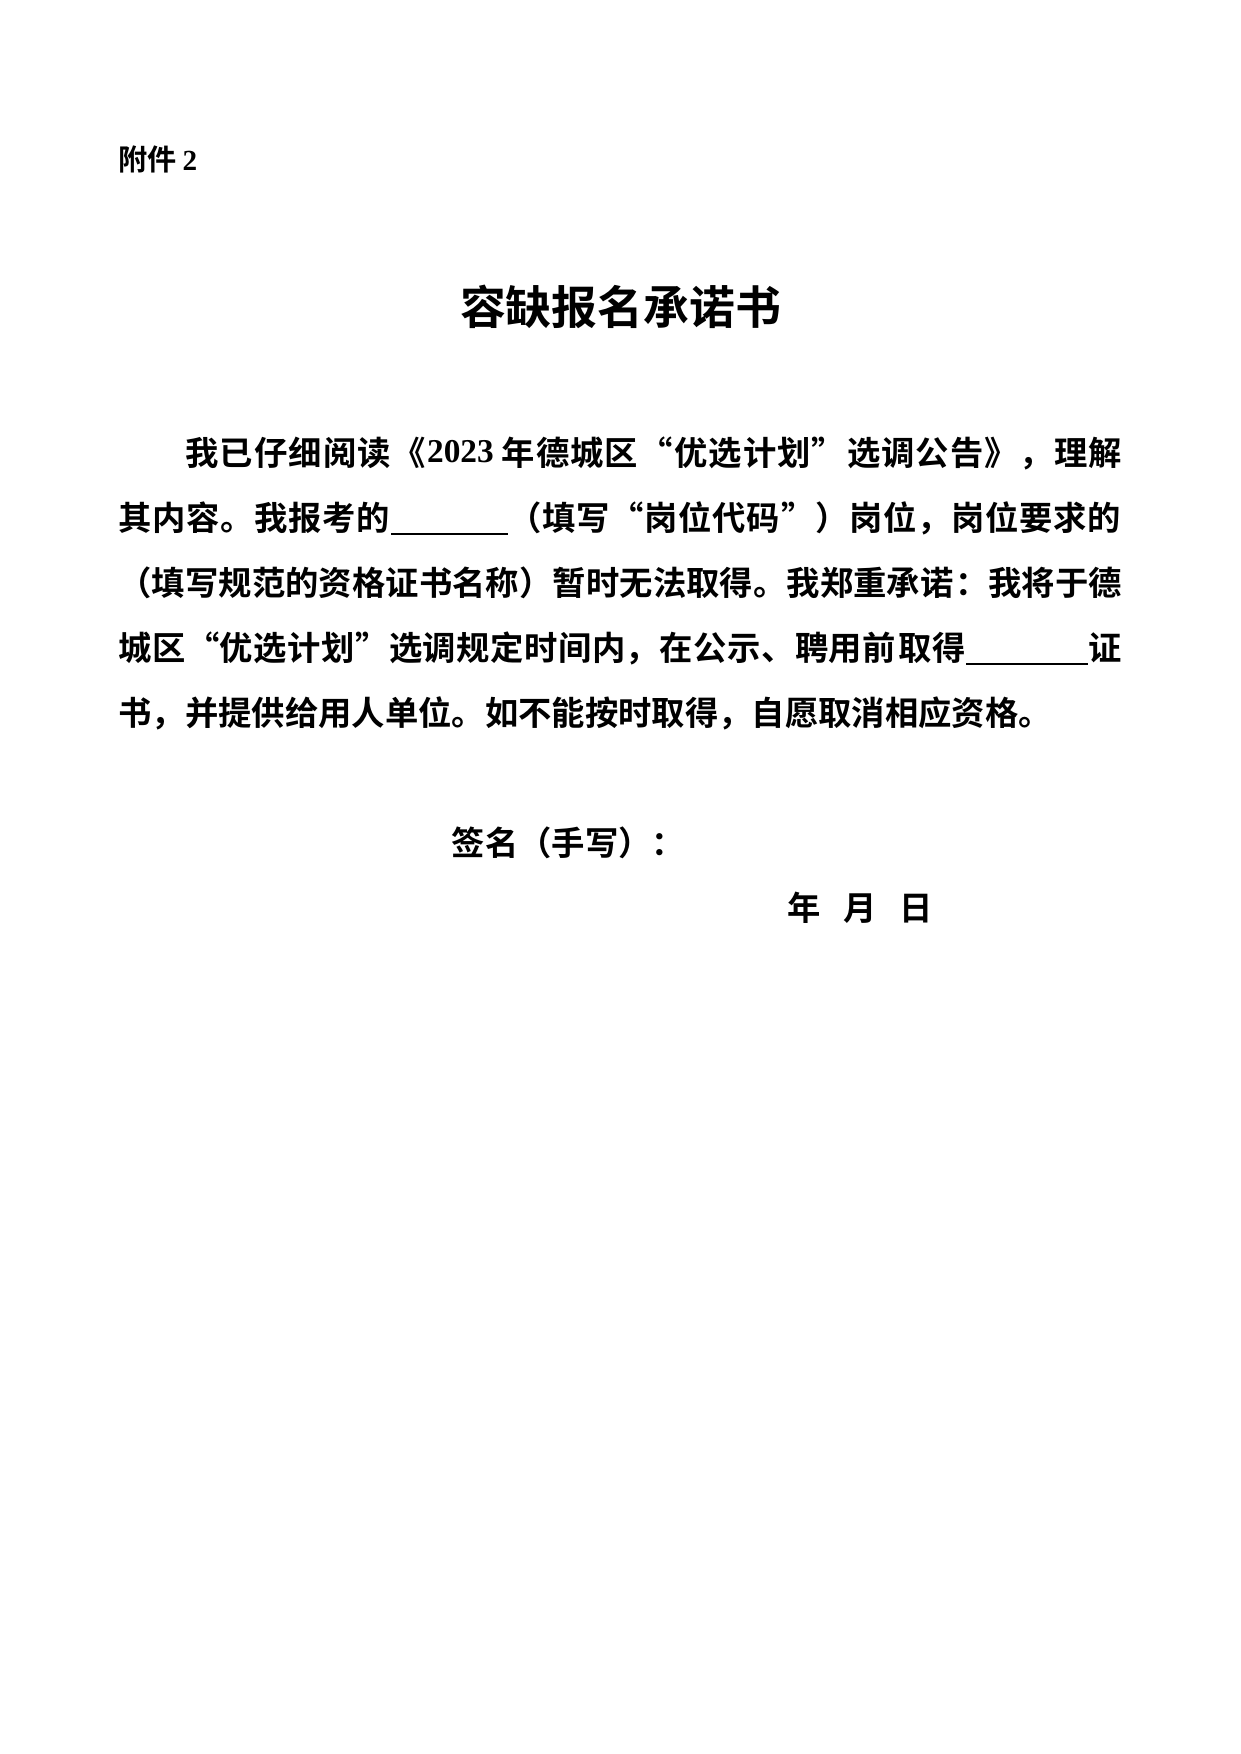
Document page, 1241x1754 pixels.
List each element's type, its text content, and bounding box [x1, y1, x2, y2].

text 年 月 日 [118, 873, 1122, 938]
text 签名（手写）： [118, 808, 1122, 873]
text 附件2 [118, 125, 1122, 190]
text 我已仔细阅读《2023年德城区“优选计划”选调公告》，理解其内容。我报考的 （填写“岗位代码”）岗位，岗位要求的 （填写规范的资格证书名称）暂时无法取得。我郑重承诺：我将于德城区“优选计划”选调规定时间内，在公示、聘用前取得 证书，并提供给用人单位。如不能按时取得，自愿取消相应资格。 [118, 418, 1122, 743]
text 容缺报名承诺书 [118, 255, 1122, 353]
